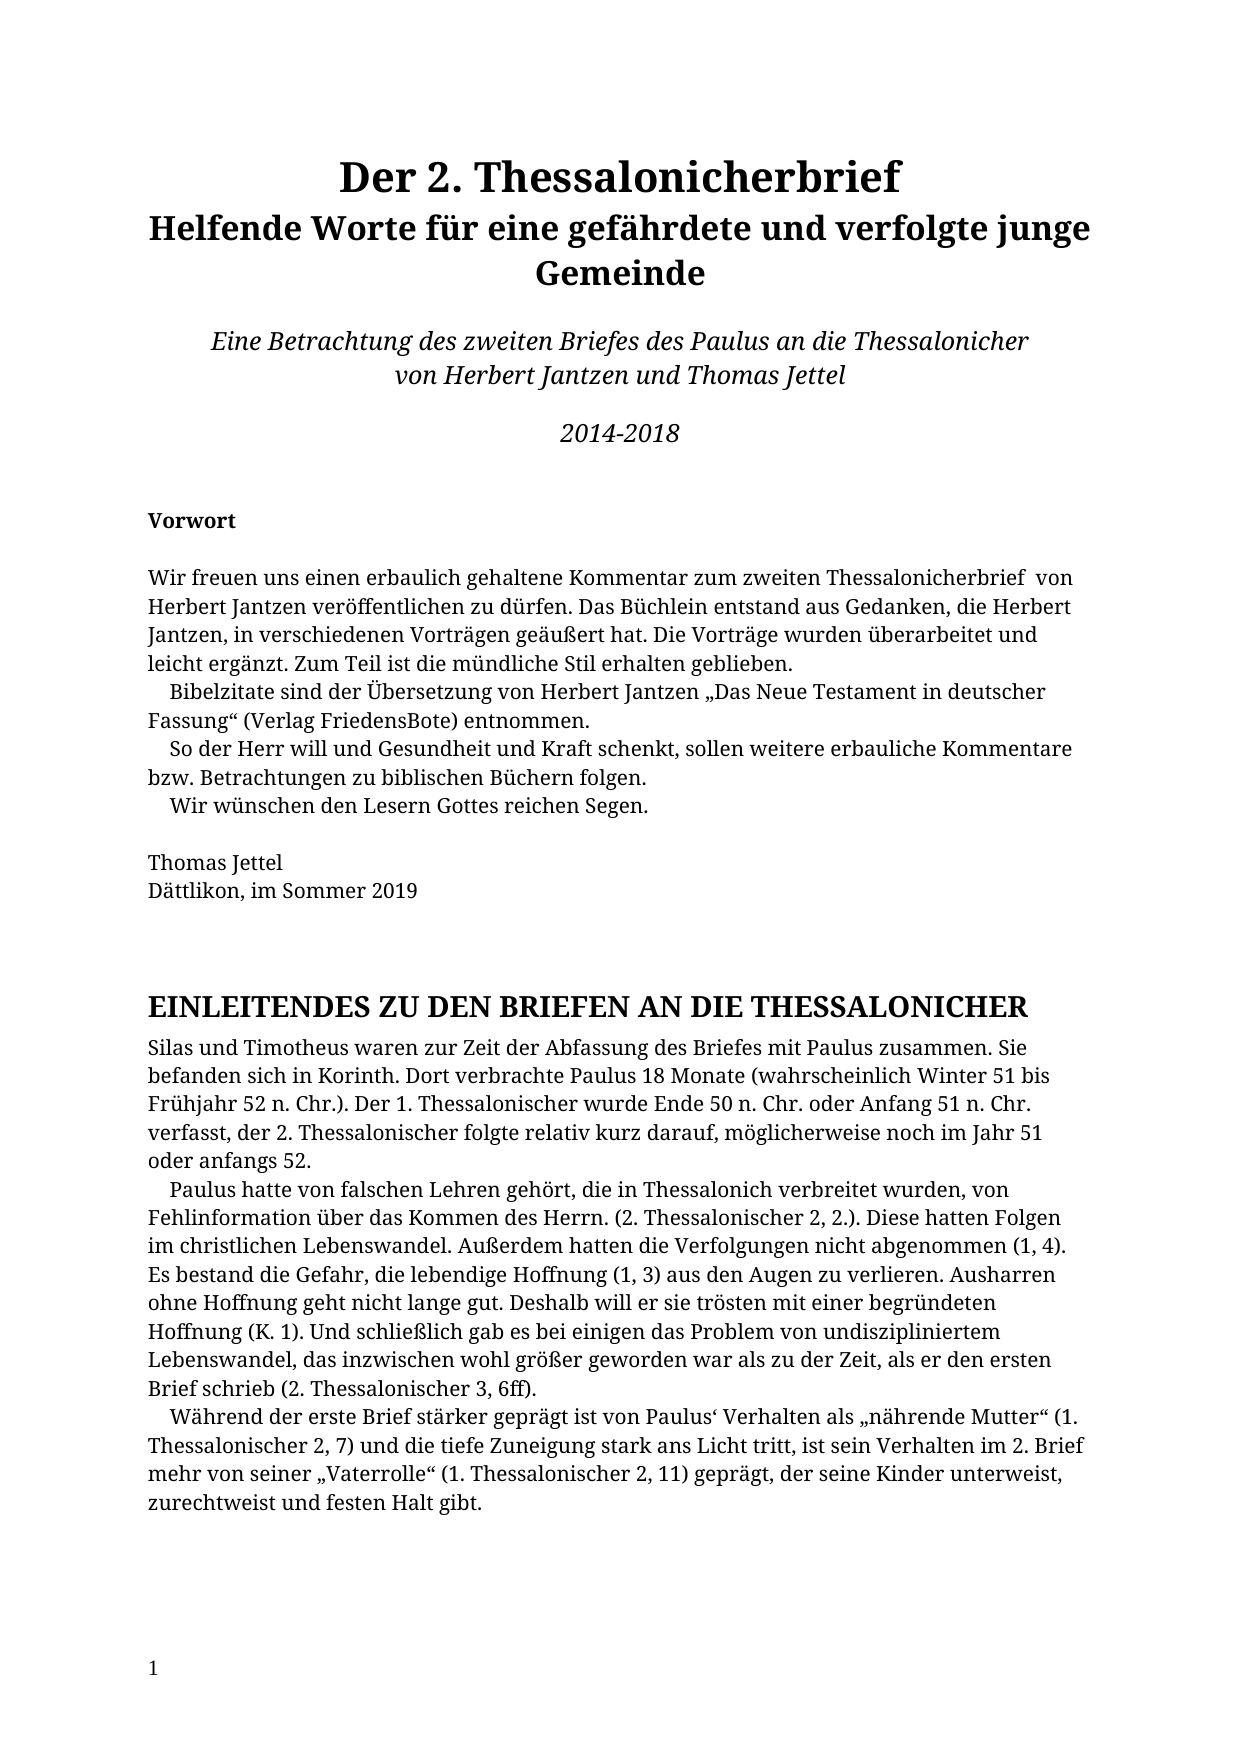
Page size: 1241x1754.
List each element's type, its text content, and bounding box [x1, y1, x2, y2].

text Wir wünschen den Lesern Gottes reichen Segen. [148, 791, 1093, 819]
text 2014-2018 [148, 416, 1093, 450]
text Paulus hatte von falschen Lehren gehört, die in Thessalonich verbreitet wurden, von Fehlinformation über das Kommen des Herrn. (2. Thessalonischer 2, 2.). Diese hatten Folgen im christlichen Lebenswandel. Außerdem hatten die Verfolgungen nicht abgenommen (1, 4). Es bestand die Gefahr, die lebendige Hoffnung (1, 3) aus den Augen zu verlieren. Ausharren ohne Hoffnung geht nicht lange gut. Deshalb will er sie trösten mit einer begründeten Hoffnung (K. 1). Und schließlich gab es bei einigen das Problem von undiszipliniertem Lebenswandel, das inzwischen wohl größer geworden war als zu der Zeit, als er den ersten Brief schrieb (2. Thessalonischer 3, 6ff). [148, 1175, 1093, 1402]
text So der Herr will und Gesundheit und Kraft schenkt, sollen weitere erbauliche Kommentare bzw. Betrachtungen zu biblischen Büchern folgen. [148, 734, 1093, 791]
text Dättlikon, im Sommer 2019 [148, 876, 1093, 905]
text Helfende Worte für eine gefährdete und verfolgte junge Gemeinde [148, 204, 1093, 295]
text Silas und Timotheus waren zur Zeit der Abfassung des Briefes mit Paulus zusammen. Sie befanden sich in Korinth. Dort verbrachte Paulus 18 Monate (wahrscheinlich Winter 51 bis Frühjahr 52 n. Chr.). Der 1. Thessalonischer wurde Ende 50 n. Chr. oder Anfang 51 n. Chr. verfasst, der 2. Thessalonischer folgte relativ kurz darauf, möglicherweise noch im Jahr 51 oder anfangs 52. [148, 1033, 1093, 1175]
subtitle Einleitendes zu den Briefen an die Thessalonicher [148, 987, 1093, 1026]
text Bibelzitate sind der Übersetzung von Herbert Jantzen „Das Neue Testament in deutscher Fassung“ (Verlag FriedensBote) entnommen. [148, 677, 1093, 734]
text Thomas Jettel [148, 848, 1093, 876]
text Der 2. Thessalonicherbrief [148, 148, 1093, 204]
text Vorwort [148, 507, 1093, 535]
text Während der erste Brief stärker geprägt ist von Paulus‘ Verhalten als „nährende Mutter“ (1. Thessalonischer 2, 7) und die tiefe Zuneigung stark ans Licht tritt, ist sein Verhalten im 2. Brief mehr von seiner „Vaterrolle“ (1. Thessalonischer 2, 11) geprägt, der seine Kinder unterweist, zurechtweist und festen Halt gibt. [148, 1402, 1093, 1516]
text von Herbert Jantzen und Thomas Jettel [148, 358, 1093, 392]
text Wir freuen uns einen erbaulich gehaltene Kommentar zum zweiten Thessalonicherbrief von Herbert Jantzen veröffentlichen zu dürfen. Das Büchlein entstand aus Gedanken, die Herbert Jantzen, in verschiedenen Vorträgen geäußert hat. Die Vorträge wurden überarbeitet und leicht ergänzt. Zum Teil ist die mündliche Stil erhalten geblieben. [148, 563, 1093, 677]
text Eine Betrachtung des zweiten Briefes des Paulus an die Thessalonicher [148, 324, 1093, 358]
